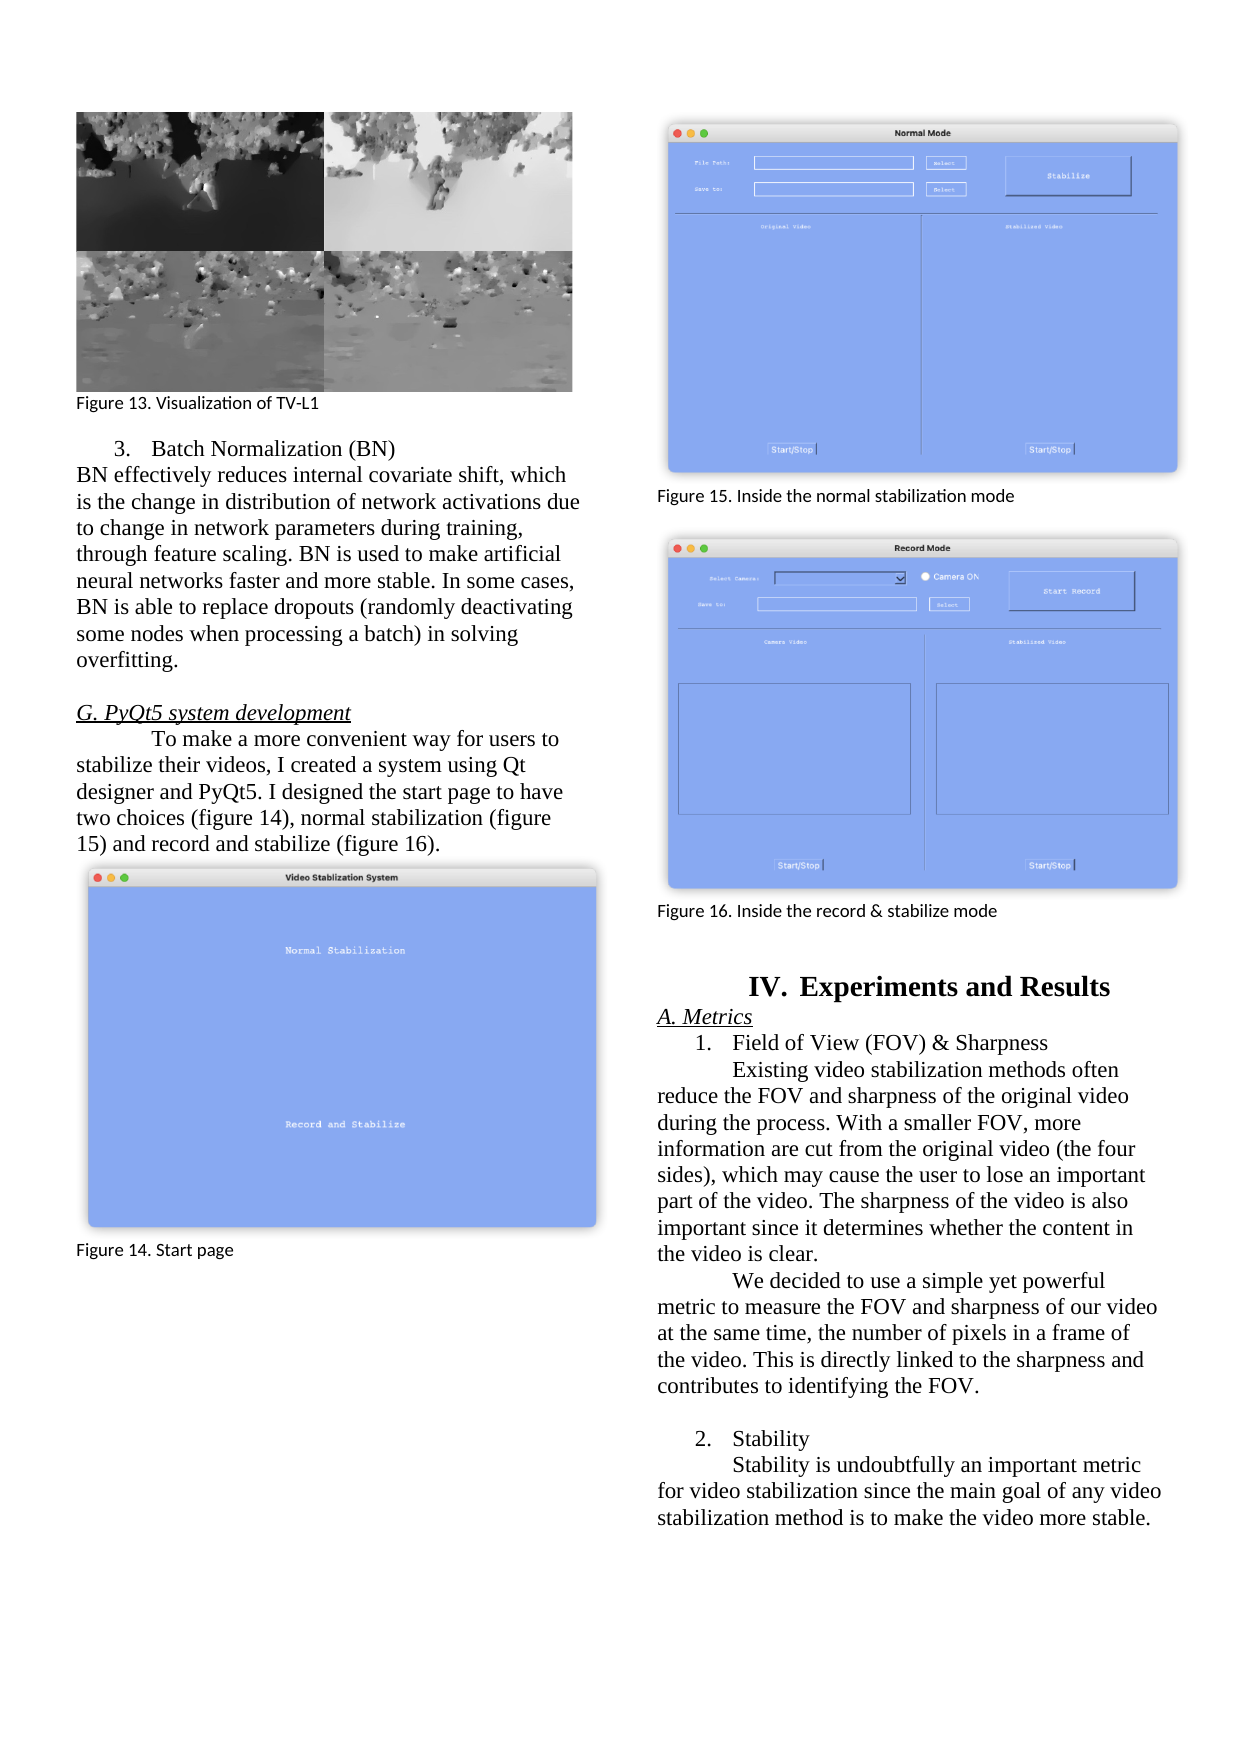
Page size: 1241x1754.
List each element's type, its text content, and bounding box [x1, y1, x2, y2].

text Stability is undoubtfully an important metric for video stabilization since the main goal of any video stabilization method is to make the video more stable. [657, 1451, 1164, 1530]
text G. PyQt5 system development [76, 699, 583, 725]
text To make a more convenient way for users to stabilize their videos, I created a system using Qt designer and PyQt5. I designed the start page to have two choices (figure 14), normal stabilization (figure 15) and record and stabilize (figure 16). [76, 725, 583, 856]
list Stability [694, 1425, 1164, 1451]
list Field of View (FOV) & Sharpness [694, 1029, 1164, 1056]
text A. Metrics [657, 1003, 1164, 1029]
list Batch Normalization (BN) [114, 435, 583, 461]
text Existing video stabilization methods often reduce the FOV and sharpness of the original video during the process. With a smaller FOV, more information are cut from the original video (the four sides), which may cause the user to lose an important part of the video. The sharpness of the video is also important since it determines whether the content in the video is clear. [657, 1056, 1164, 1267]
picture [657, 112, 1189, 484]
text We decided to use a simple yet powerful metric to measure the FOV and sharpness of our video at the same time, the number of pixels in a frame of the video. This is directly linked to the sharpness and contributes to identifying the FOV. [657, 1267, 1164, 1398]
text Figure 15. Inside the normal stabilization mode [657, 484, 1164, 507]
picture [657, 527, 1189, 900]
picture [76, 112, 573, 392]
text Figure 16. Inside the record & stabilize mode [657, 900, 1164, 922]
text BN effectively reduces internal covariate shift, which is the change in distribution of network activations due to change in network parameters during training, through feature scaling. BN is used to make artificial neural networks faster and more stable. In some cases, BN is able to replace dropouts (randomly deactivating some nodes when processing a batch) in solving overfitting. [76, 461, 583, 672]
list Experiments and Results [694, 969, 1164, 1003]
text Figure 14. Start page [76, 1239, 583, 1262]
text Figure 13. Visualization of TV-L1 [76, 391, 583, 414]
picture [76, 856, 608, 1239]
